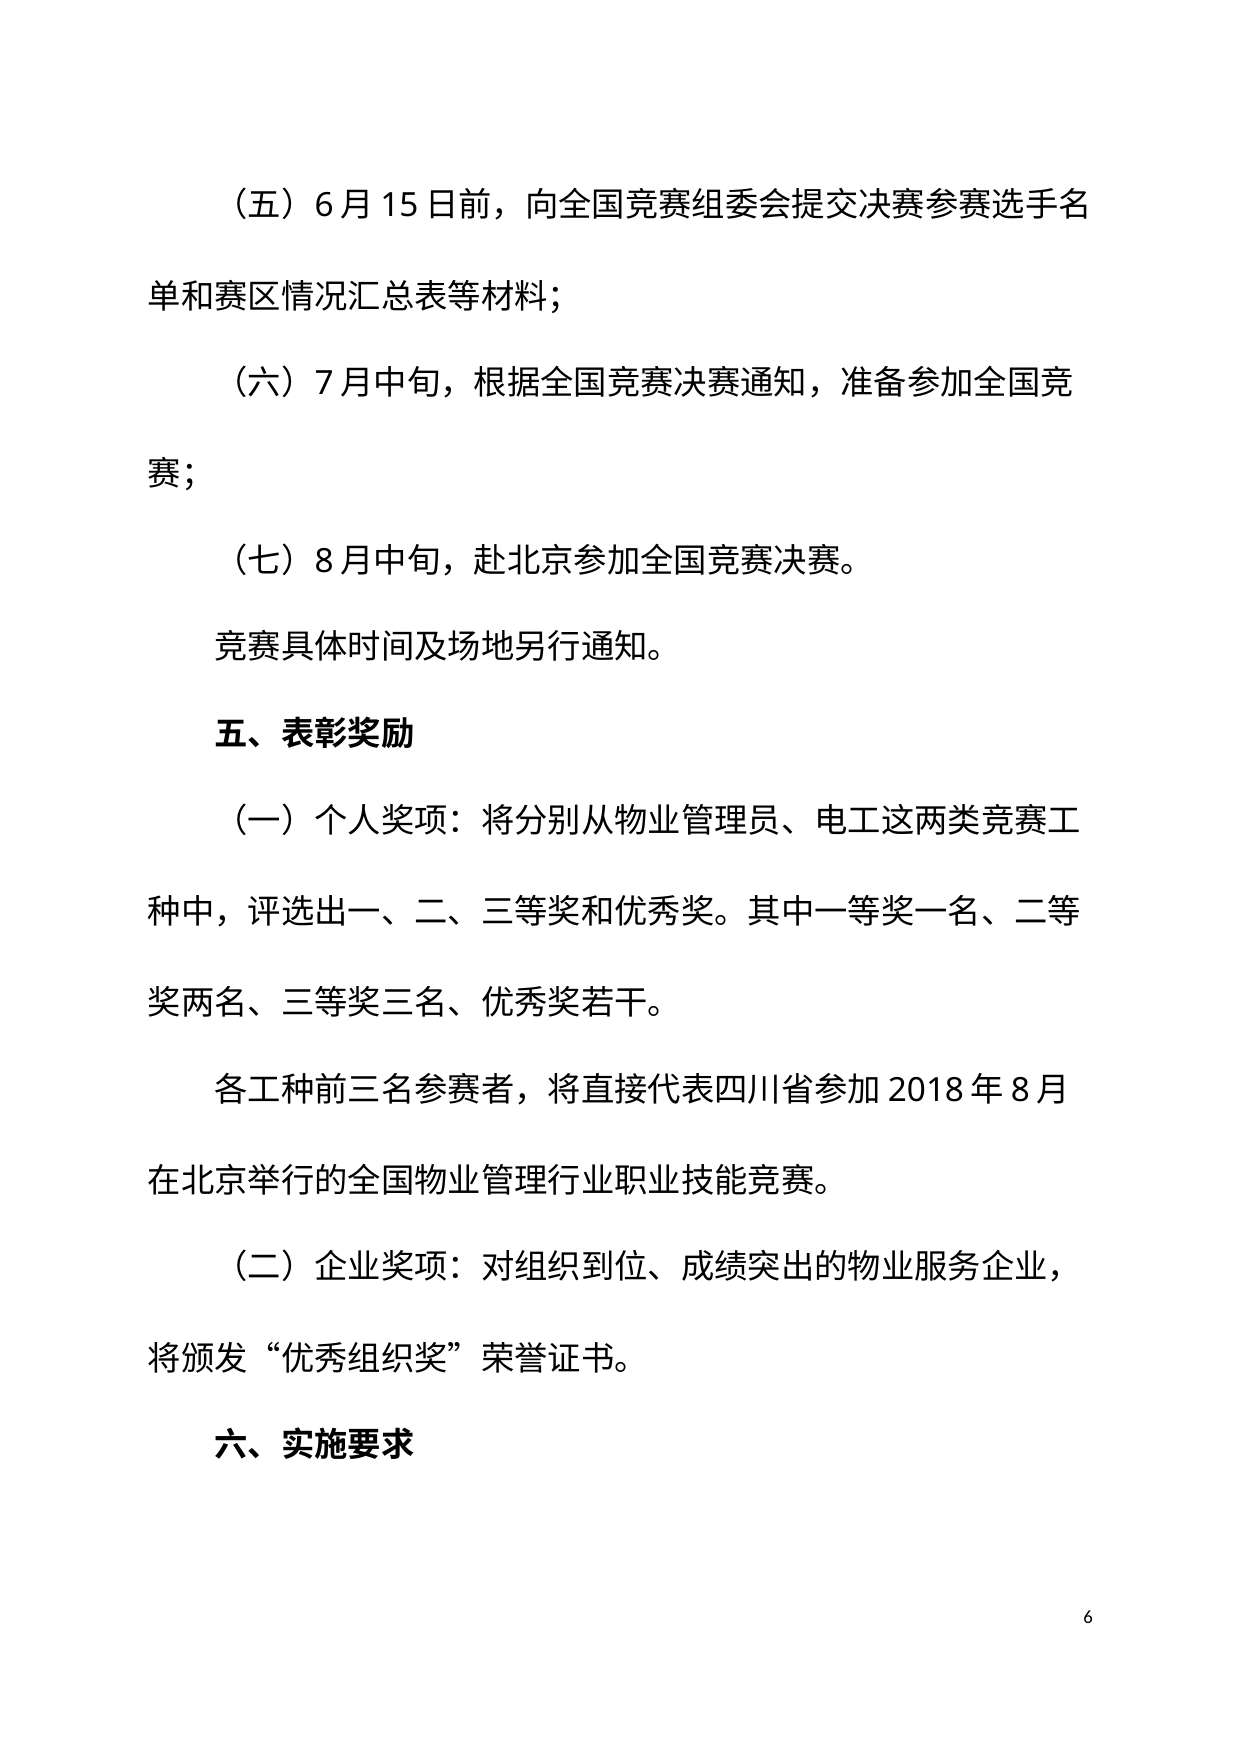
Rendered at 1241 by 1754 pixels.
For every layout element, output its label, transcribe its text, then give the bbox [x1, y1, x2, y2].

text （五）6月15日前，向全国竞赛组委会提交决赛参赛选手名单和赛区情况汇总表等材料； [148, 163, 1092, 333]
text 各工种前三名参赛者，将直接代表四川省参加2018年8月在北京举行的全国物业管理行业职业技能竞赛。 [148, 1047, 1092, 1218]
text （二）企业奖项：对组织到位、成绩突出的物业服务企业，将颁发“优秀组织奖”荣誉证书。 [148, 1225, 1092, 1395]
text 六、实施要求 [148, 1403, 1092, 1482]
text （七）8月中旬，赴北京参加全国竞赛决赛。 [148, 518, 1092, 598]
text 竞赛具体时间及场地另行通知。 [148, 605, 1092, 684]
text （六）7月中旬，根据全国竞赛决赛通知，准备参加全国竞赛； [148, 340, 1092, 511]
text （一）个人奖项：将分别从物业管理员、电工这两类竞赛工种中，评选出一、二、三等奖和优秀奖。其中一等奖一名、二等奖两名、三等奖三名、优秀奖若干。 [148, 778, 1092, 1040]
text 五、表彰奖励 [148, 691, 1092, 771]
